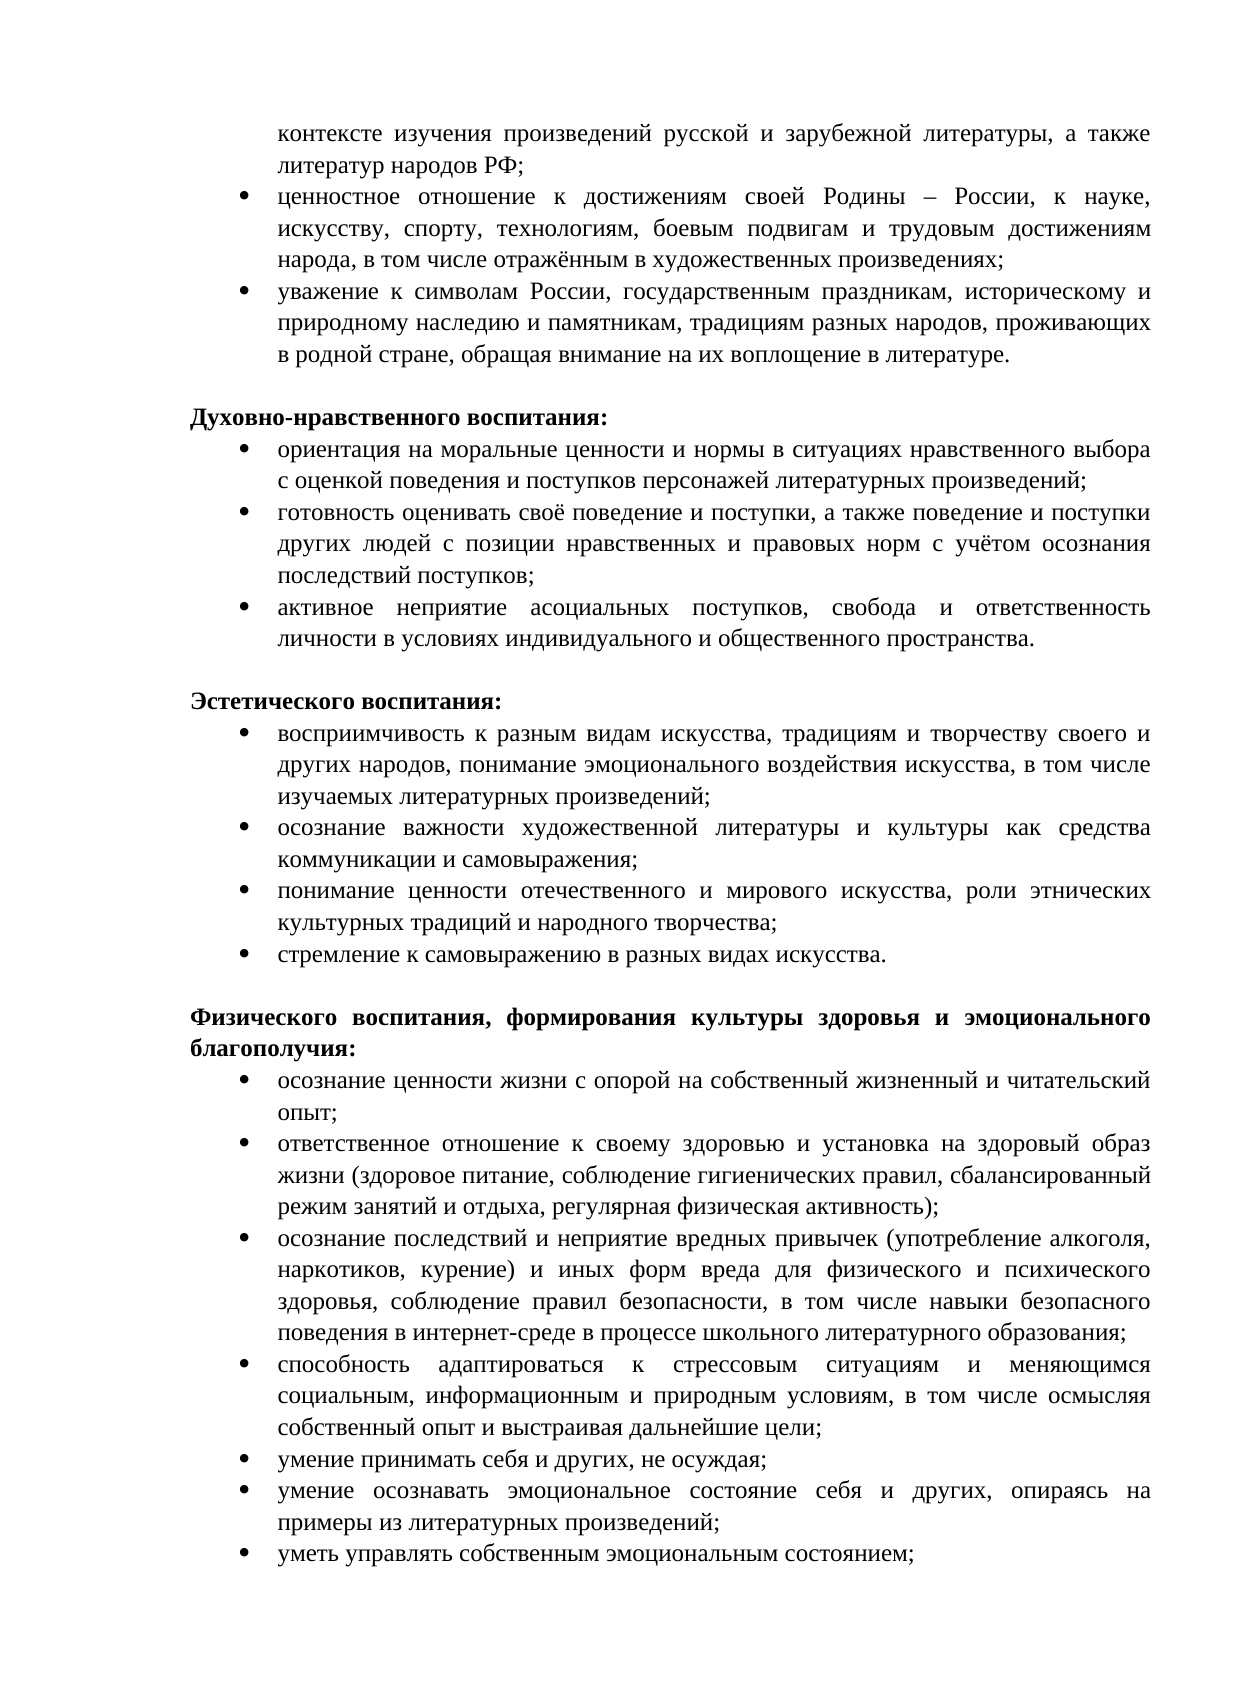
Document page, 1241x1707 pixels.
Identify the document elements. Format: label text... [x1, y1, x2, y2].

list способность адаптироваться к стрессовым ситуациям и меняющимся социальным, информационным и природным условиям, в том числе осмысляя собственный опыт и выстраивая дальнейшие цели; [240, 1349, 1152, 1441]
list активное неприятие асоциальных поступков, свобода и ответственность личности в условиях индивидуального и общественного пространства. [240, 592, 1152, 652]
list уметь управлять собственным эмоциональным состоянием; [240, 1538, 1152, 1567]
list стремление к самовыражению в разных видах искусства. [240, 939, 1152, 967]
list умение принимать себя и других, не осуждая; [240, 1444, 1152, 1472]
list уважение к символам России, государственным праздникам, историческому и природному наследию и памятникам, традициям разных народов, проживающих в родной стране, обращая внимание на их воплощение в литературе. [240, 276, 1152, 368]
list осознание ценности жизни с опорой на собственный жизненный и читательский опыт; [240, 1065, 1152, 1125]
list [240, 118, 1152, 178]
list ответственное отношение к своему здоровью и установка на здоровый образ жизни (здоровое питание, соблюдение гигиенических правил, сбалансированный режим занятий и отдыха, регулярная физическая активность); [240, 1128, 1152, 1220]
text Физического воспитания, формирования культуры здоровья и эмоционального благополучия: [190, 1002, 1152, 1062]
list осознание важности художественной литературы и культуры как средства коммуникации и самовыражения; [240, 812, 1152, 873]
list умение осознавать эмоциональное состояние себя и других, опираясь на примеры из литературных произведений; [240, 1475, 1152, 1536]
text Эстетического воспитания: [190, 686, 1152, 715]
list восприимчивость к разным видам искусства, традициям и творчеству своего и других народов, понимание эмоционального воздействия искусства, в том числе изучаемых литературных произведений; [240, 718, 1152, 810]
list готовность оценивать своё поведение и поступки, а также поведение и поступки других людей с позиции нравственных и правовых норм с учётом осознания последствий поступков; [240, 497, 1152, 589]
list осознание последствий и неприятие вредных привычек (употребление алкоголя, наркотиков, курение) и иных форм вреда для физического и психического здоровья, соблюдение правил безопасности, в том числе навыки безопасного поведения в интернет-среде в процессе школьного литературного образования; [240, 1223, 1152, 1346]
list ценностное отношение к достижениям своей Родины – России, к науке, искусству, спорту, технологиям, боевым подвигам и трудовым достижениям народа, в том числе отражённым в художественных произведениях; [240, 181, 1152, 273]
text Духовно-нравственного воспитания: [190, 402, 1152, 431]
list ориентация на моральные ценности и нормы в ситуациях нравственного выбора с оценкой поведения и поступков персонажей литературных произведений; [240, 434, 1152, 494]
list понимание ценности отечественного и мирового искусства, роли этнических культурных традиций и народного творчества; [240, 876, 1152, 936]
